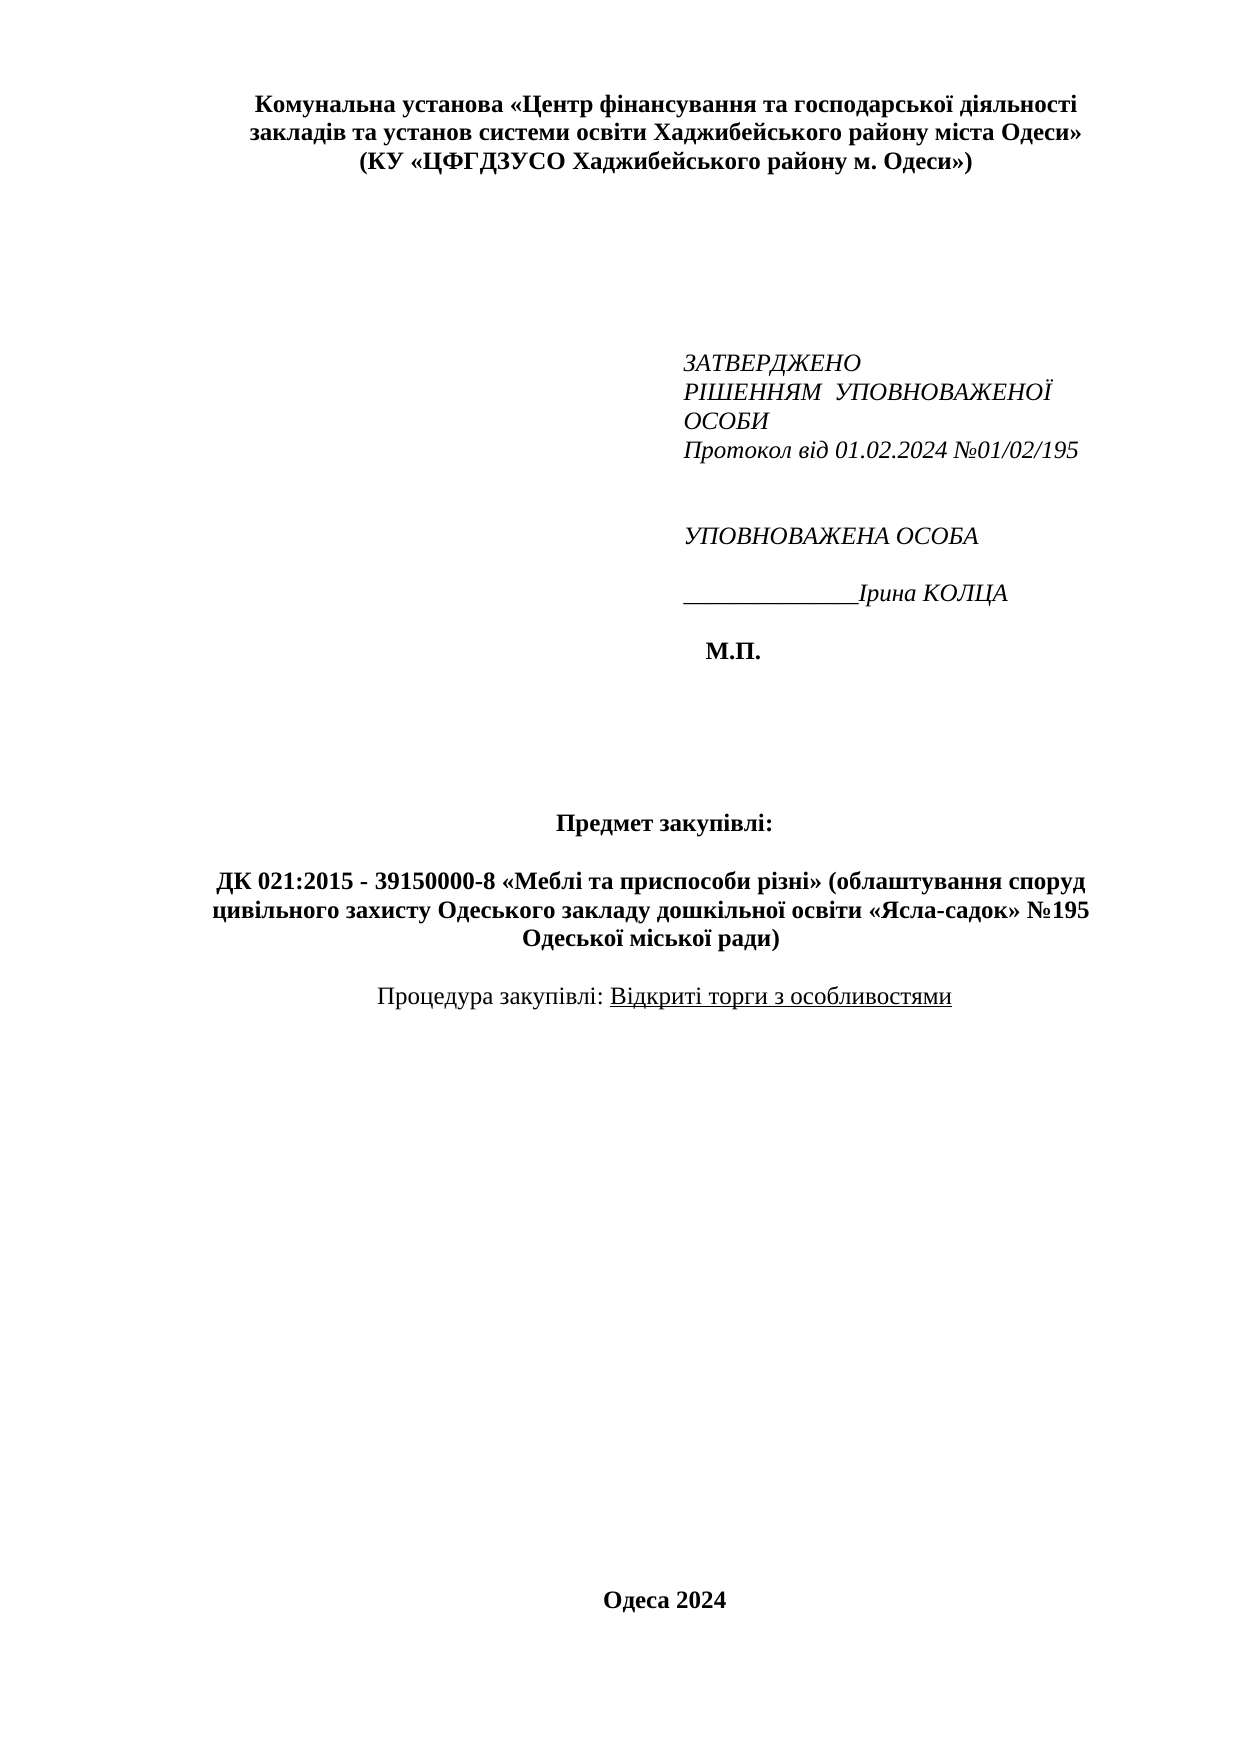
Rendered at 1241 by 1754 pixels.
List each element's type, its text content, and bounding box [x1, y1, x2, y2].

text ДК 021:2015 - 39150000-8 «Меблі та приспособи різні» (облаштування споруд цивільного захисту Одеського закладу дошкільної освіти «Ясла-садок» №195 Одеської міської ради) [177, 866, 1124, 952]
text Предмет закупівлі: [177, 808, 1152, 837]
text М.П. [177, 636, 1152, 665]
text Одеса 2024 [177, 1585, 1152, 1613]
text Процедура закупівлі: Відкриті торги з особливостями [177, 981, 1152, 1010]
table_header Комунальна установа «Центр фінансування та господарської діяльності закладів та установ системи освіти Хаджибейського району міста Одеси» (КУ «ЦФГДЗУСО Хаджибейського району м. Одеси») [207, 89, 1124, 636]
